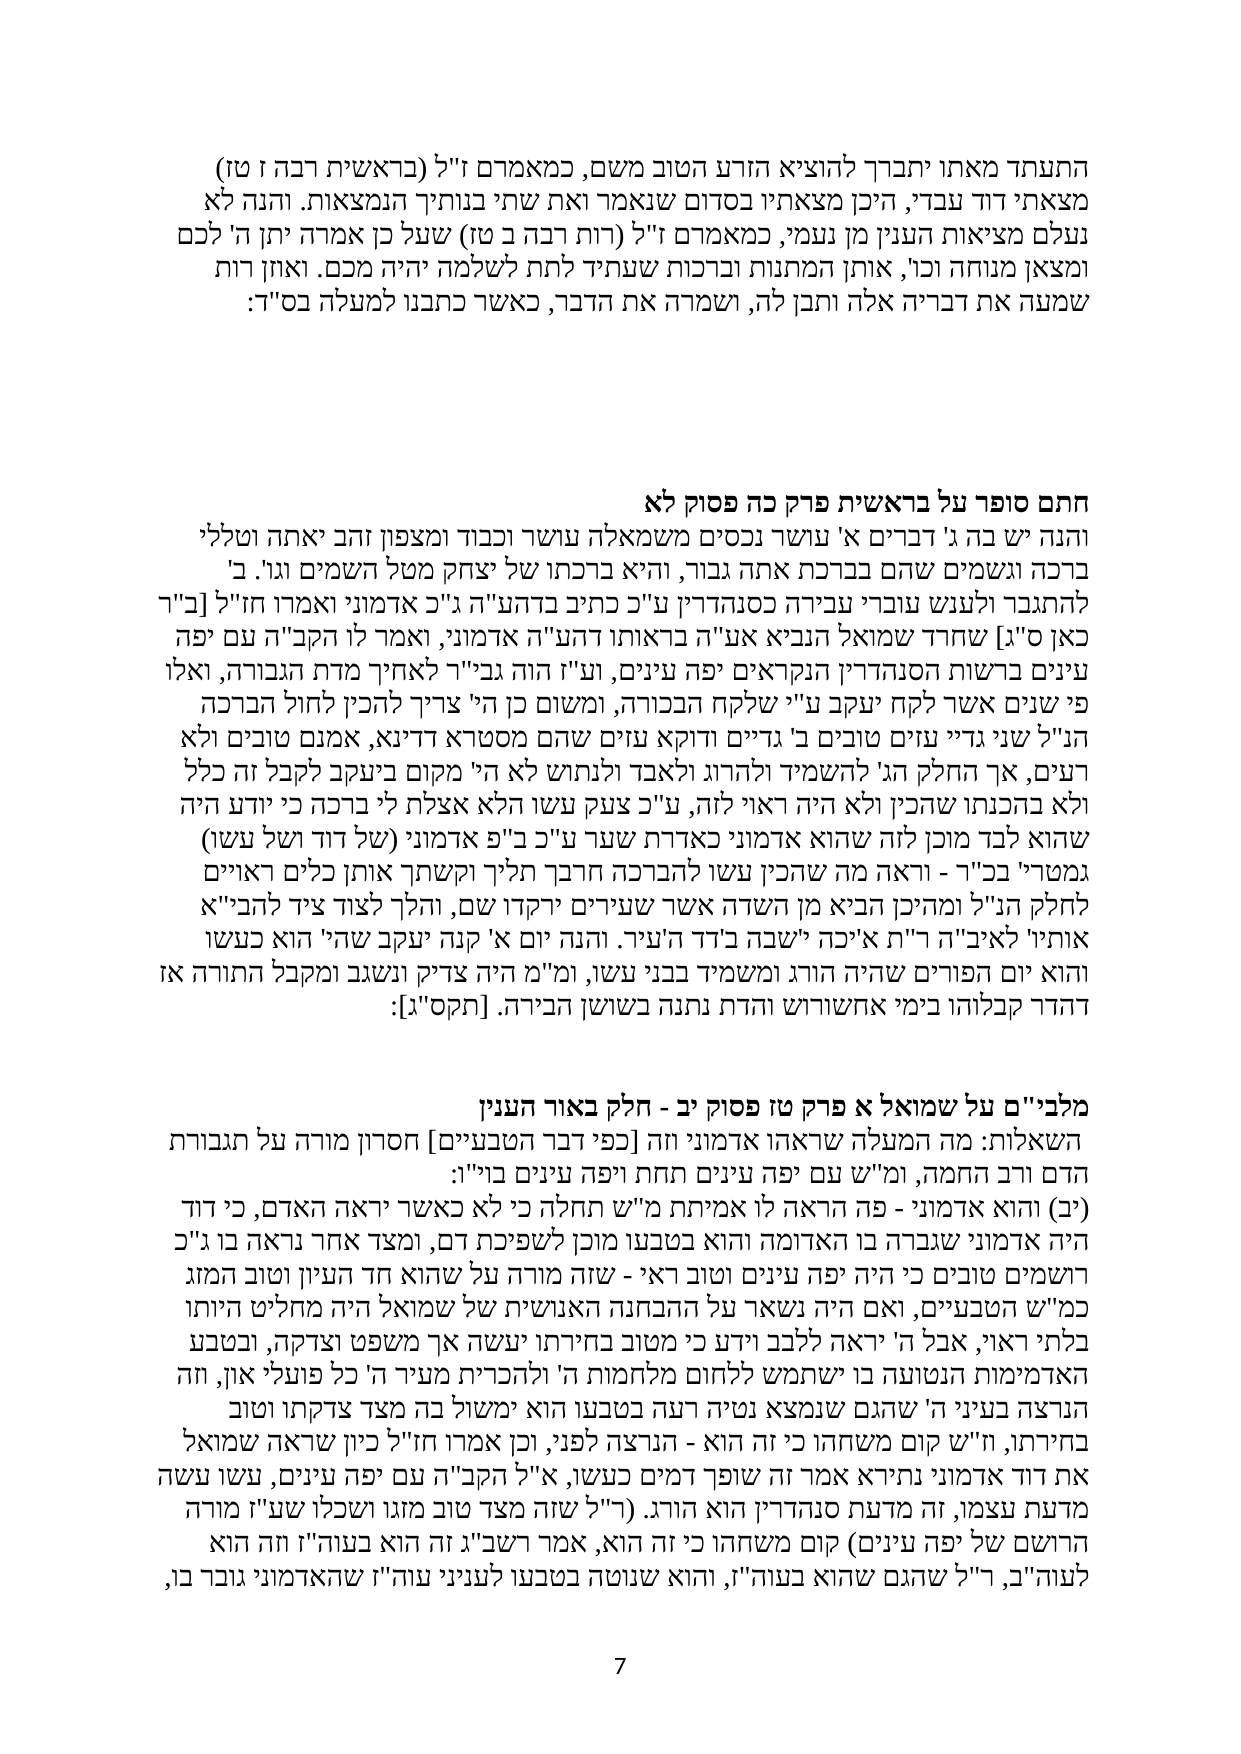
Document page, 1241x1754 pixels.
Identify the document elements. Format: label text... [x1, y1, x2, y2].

text השאלות: מה המעלה שראהו אדמוני וזה [כפי דבר הטבעיים] חסרון מורה על תגבורת הדם ורב החמה, ומ"ש עם יפה עינים תחת ויפה עינים בוי"ו: [150, 1123, 1090, 1190]
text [150, 1190, 1090, 1592]
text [150, 150, 1090, 318]
text מלבי"ם על שמואל א פרק טז פסוק יב - חלק באור הענין [150, 1089, 1090, 1123]
text חתם סופר על בראשית פרק כה פסוק לא [150, 485, 1090, 519]
text והנה יש בה ג' דברים א' עושר נכסים משמאלה עושר וכבוד ומצפון זהב יאתה וטללי ברכה וגשמים שהם בברכת אתה גבור, והיא ברכתו של יצחק מטל השמים וגו'. ב' להתגבר ולענש עוברי עבירה כסנהדרין ע"כ כתיב בדהע"ה ג"כ אדמוני ואמרו חז"ל [ב"ר כאן ס"ג] שחרד שמואל הנביא אע"ה בראותו דהע"ה אדמוני, ואמר לו הקב"ה עם יפה עינים ברשות הסנהדרין הנקראים יפה עינים, וע"ז הוה גבי"ר לאחיך מדת הגבורה, ואלו פי שנים אשר לקח יעקב ע"י שלקח הבכורה, ומשום כן הי' צריך להכין לחול הברכה הנ"ל שני גדיי עזים טובים ב' גדיים ודוקא עזים שהם מסטרא דדינא, אמנם טובים ולא רעים, אך החלק הג' להשמיד ולהרוג ולאבד ולנתוש לא הי' מקום ביעקב לקבל זה כלל ולא בהכנתו שהכין ולא היה ראוי לזה, ע"כ צעק עשו הלא אצלת לי ברכה כי יודע היה שהוא לבד מוכן לזה שהוא אדמוני כאדרת שער ע"כ ב"פ אדמוני (של דוד ושל עשו) גמטרי' בכ"ר - וראה מה שהכין עשו להברכה חרבך תליך וקשתך אותן כלים ראויים לחלק הנ"ל ומהיכן הביא מן השדה אשר שעירים ירקדו שם, והלך לצוד ציד להבי"א אותיו' לאיב"ה ר"ת א'יכה י'שבה ב'דד ה'עיר. והנה יום א' קנה יעקב שהי' הוא כעשו והוא יום הפורים שהיה הורג ומשמיד בבני עשו, ומ"מ היה צדיק ונשגב ומקבל התורה אז דהדר קבלוהו בימי אחשורוש והדת נתנה בשושן הבירה. [תקס"ג]: [150, 519, 1090, 1022]
